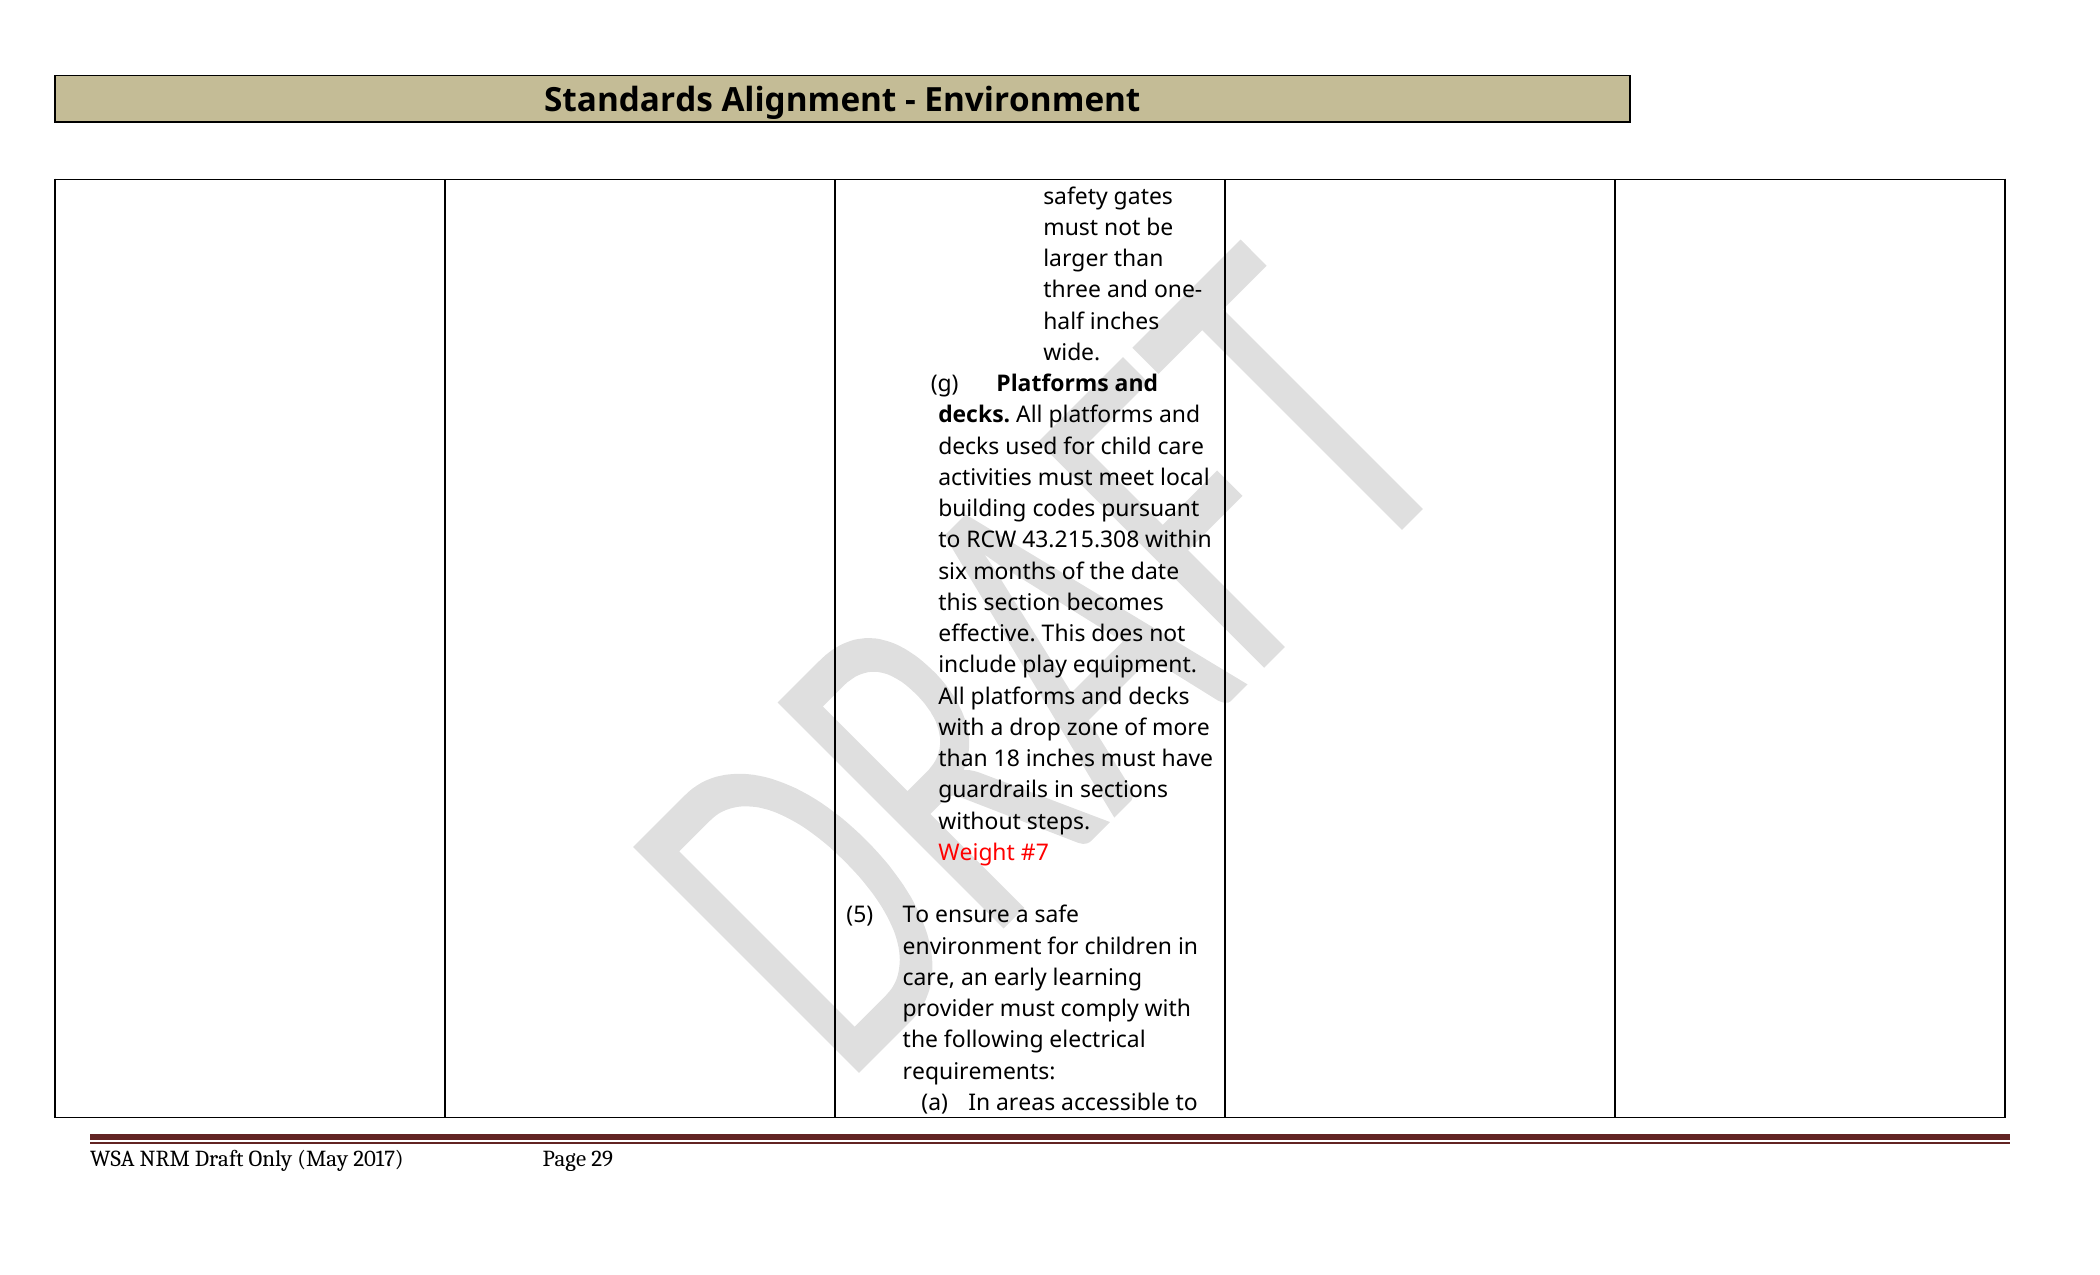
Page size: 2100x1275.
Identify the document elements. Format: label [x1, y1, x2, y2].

table_cell [446, 180, 834, 1117]
table_cell [1616, 180, 2004, 1117]
table_cell [56, 180, 444, 1117]
table_cell [1226, 180, 1614, 1117]
table_cell [836, 180, 1224, 1117]
